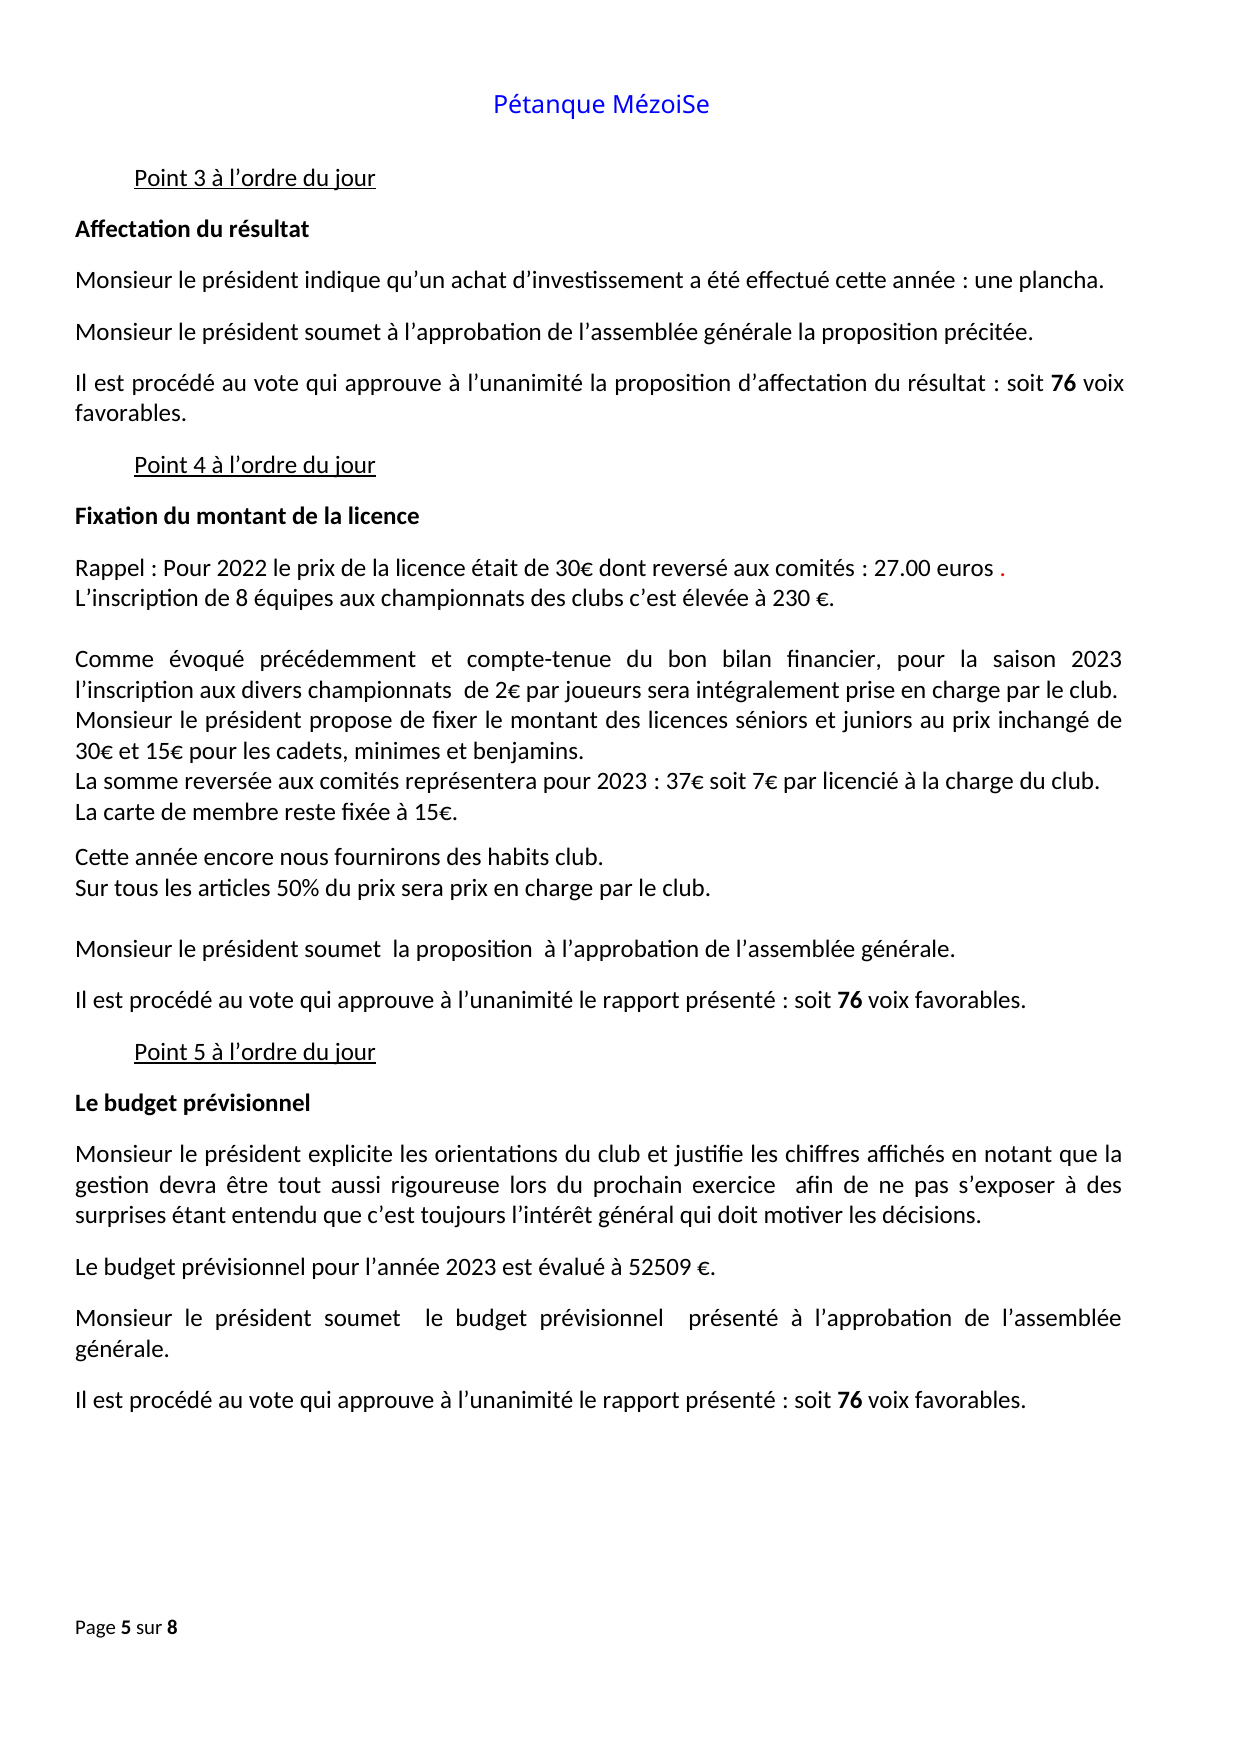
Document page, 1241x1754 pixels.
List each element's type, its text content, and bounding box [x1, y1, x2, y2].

text Comme évoqué précédemment et compte-tenue du bon bilan financier, pour la saison 2023 l’inscription aux divers championnats de 2€ par joueurs sera intégralement prise en charge par le club. [75, 643, 1124, 704]
text Il est procédé au vote qui approuve à l’unanimité la proposition d’affectation du résultat : soit 76 voix favorables. [75, 367, 1124, 428]
text Monsieur le président soumet la proposition à l’approbation de l’assemblée générale. [75, 933, 1124, 964]
text Point 3 à l’ordre du jour [134, 162, 1124, 192]
text Cette année encore nous fournirons des habits club. [75, 842, 1124, 872]
text La carte de membre reste fixée à 15€. [75, 796, 1124, 826]
text Monsieur le président indique qu’un achat d’investissement a été effectué cette année : une plancha. [75, 264, 1124, 295]
text Sur tous les articles 50% du prix sera prix en charge par le club. [75, 872, 1124, 903]
text Monsieur le président soumet le budget prévisionnel présenté à l’approbation de l’assemblée générale. [75, 1302, 1124, 1363]
text L’inscription de 8 équipes aux championnats des clubs c’est élevée à 230 €. [75, 582, 1124, 613]
text Monsieur le président explicite les orientations du club et justifie les chiffres affichés en notant que la gestion devra être tout aussi rigoureuse lors du prochain exercice afin de ne pas s’exposer à des surprises étant entendu que c’est toujours l’intérêt général qui doit motiver les décisions. [75, 1138, 1124, 1230]
text Monsieur le président propose de fixer le montant des licences séniors et juniors au prix inchangé de 30€ et 15€ pour les cadets, minimes et benjamins. [75, 704, 1124, 765]
text Affectation du résultat [75, 213, 1124, 243]
text Rappel : Pour 2022 le prix de la licence était de 30€ dont reversé aux comités : 27.00 euros . [75, 552, 1124, 582]
text Fixation du montant de la licence [75, 500, 1124, 531]
text Le budget prévisionnel pour l’année 2023 est évalué à 52509 €. [75, 1251, 1124, 1281]
text Il est procédé au vote qui approuve à l’unanimité le rapport présenté : soit 76 voix favorables. [75, 984, 1124, 1015]
text Point 5 à l’ordre du jour [134, 1036, 1124, 1066]
text La somme reversée aux comités représentera pour 2023 : 37€ soit 7€ par licencié à la charge du club. [75, 765, 1124, 796]
text Monsieur le président soumet à l’approbation de l’assemblée générale la proposition précitée. [75, 316, 1124, 346]
text Le budget prévisionnel [75, 1087, 1124, 1118]
text Point 4 à l’ordre du jour [134, 449, 1124, 479]
text Il est procédé au vote qui approuve à l’unanimité le rapport présenté : soit 76 voix favorables. [75, 1384, 1124, 1415]
